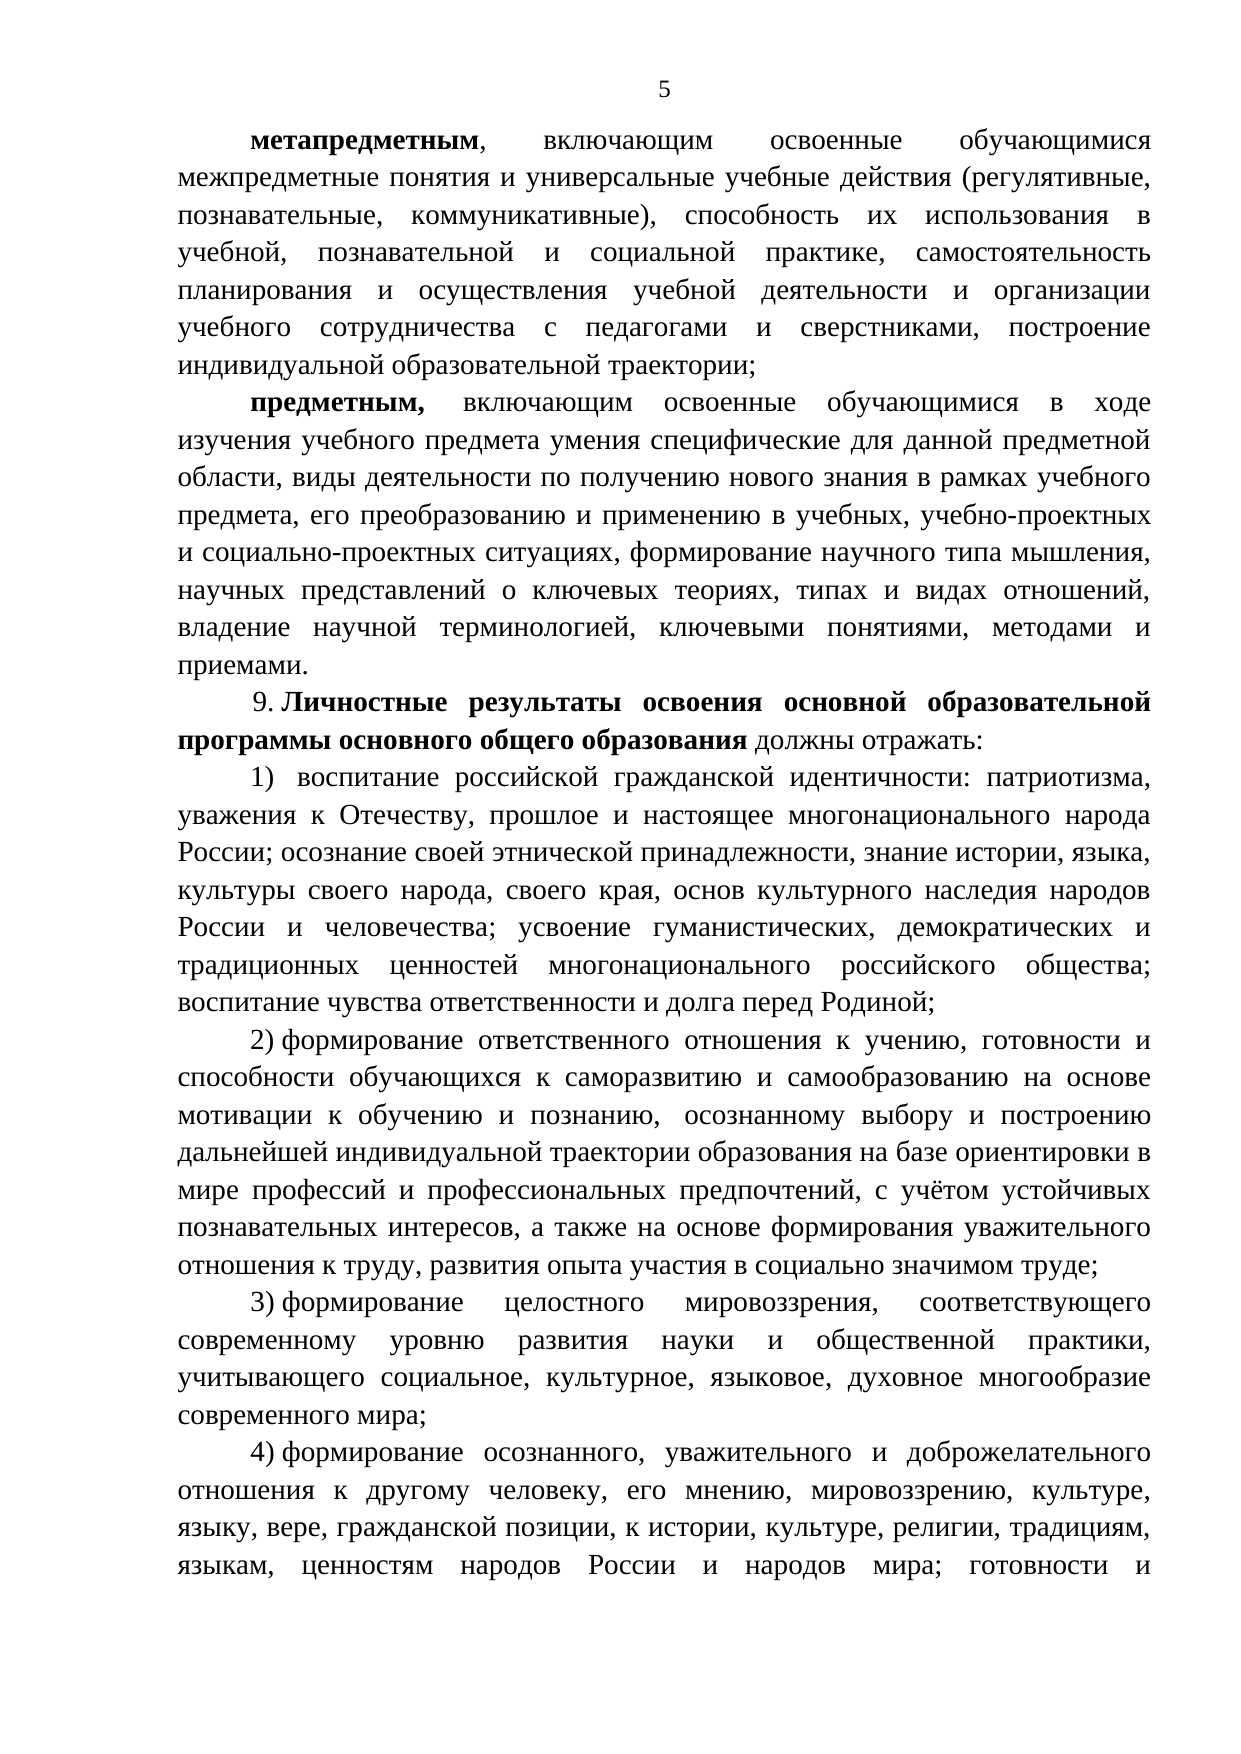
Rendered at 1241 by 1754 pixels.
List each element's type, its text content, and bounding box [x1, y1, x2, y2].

text метапредметным, включающим освоенные обучающимися межпредметные понятия и универсальные учебные действия (регулятивные, познавательные, коммуникативные), способность их использования в учебной, познавательной и социальной практике, самостоятельность планирования и осуществления учебной деятельности и организации учебного сотрудничества с педагогами и сверстниками, построение индивидуальной образовательной траектории; [177, 118, 1152, 381]
text 3) формирование целостного мировоззрения, соответствующего современному уровню развития науки и общественной практики, учитывающего социальное, культурное, языковое, духовное многообразие современного мира; [177, 1281, 1152, 1431]
text 1) воспитание российской гражданской идентичности: патриотизма, уважения к Отечеству, прошлое и настоящее многонационального народа России; осознание своей этнической принадлежности, знание истории, языка, культуры своего народа, своего края, основ культурного наследия народов России и человечества; усвоение гуманистических, демократических и традиционных ценностей многонационального российского общества; воспитание чувства ответственности и долга перед Родиной; [177, 756, 1152, 1018]
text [177, 1431, 1152, 1581]
text предметным, включающим освоенные обучающимися в ходе изучения учебного предмета умения специфические для данной предметной области, виды деятельности по получению нового знания в рамках учебного предмета, его преобразованию и применению в учебных, учебно-проектных и социально-проектных ситуациях, формирование научного типа мышления, научных представлений о ключевых теориях, типах и видах отношений, владение научной терминологией, ключевыми понятиями, методами и приемами. [177, 381, 1152, 681]
text 9. Личностные результаты освоения основной образовательной программы основного общего образования должны отражать: [177, 681, 1152, 756]
text 2) формирование ответственного отношения к учению, готовности и способности обучающихся к саморазвитию и самообразованию на основе мотивации к обучению и познанию, осознанному выбору и построению дальнейшей индивидуальной траектории образования на базе ориентировки в мире профессий и профессиональных предпочтений, с учётом устойчивых познавательных интересов, а также на основе формирования уважительного отношения к труду, развития опыта участия в социально значимом труде; [177, 1018, 1152, 1281]
